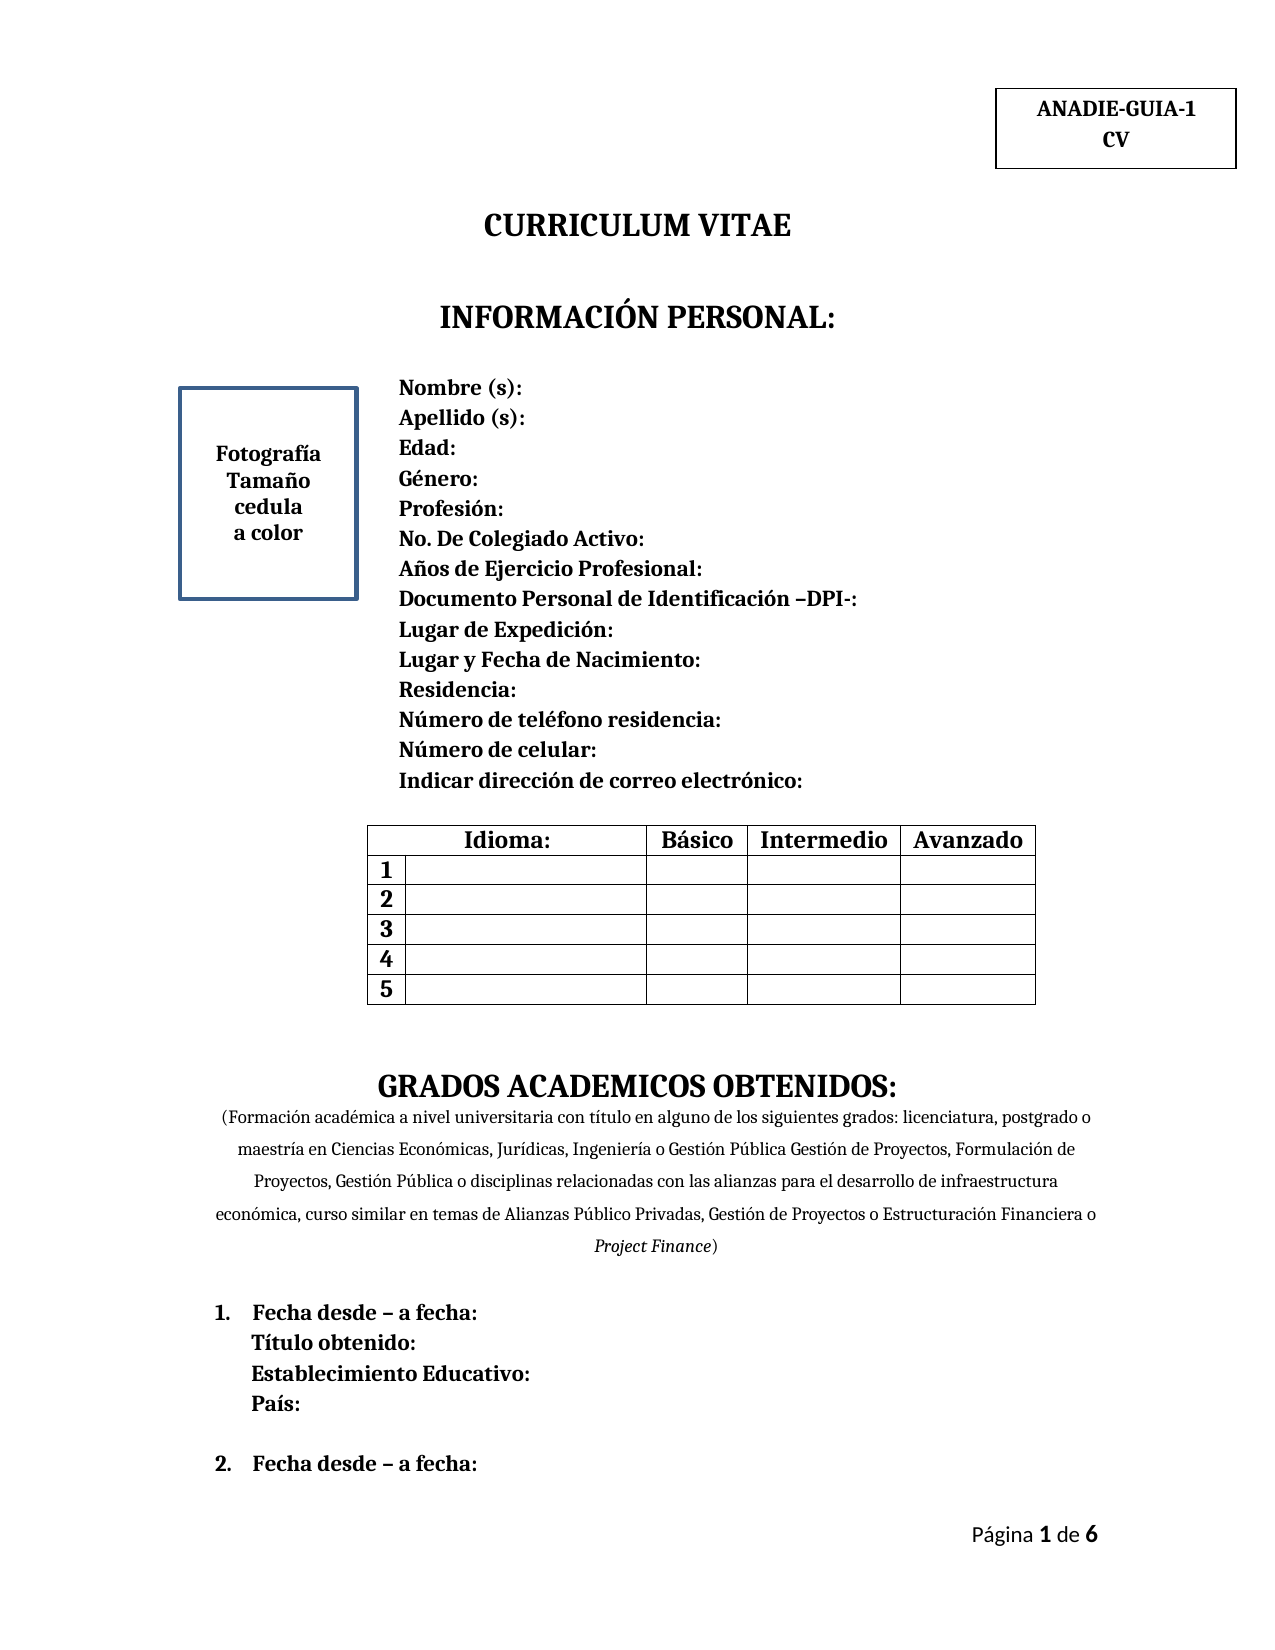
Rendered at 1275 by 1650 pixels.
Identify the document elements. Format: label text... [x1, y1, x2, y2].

table_cell [748, 945, 900, 974]
table_cell [647, 856, 747, 884]
table_cell 3 [368, 915, 405, 944]
text Profesión: [359, 496, 1098, 522]
text CURRICULUM VITAE [177, 206, 1098, 244]
text Número de celular: [325, 737, 1098, 764]
table_header Básico [647, 826, 747, 854]
text País: [177, 1391, 1098, 1417]
text Establecimiento Educativo: [177, 1360, 1098, 1387]
table_cell [748, 975, 900, 1003]
text Nombre (s): [177, 375, 1098, 401]
table_cell [647, 915, 747, 944]
text Lugar y Fecha de Nacimiento: [325, 647, 1098, 673]
table_cell [406, 945, 646, 974]
text Edad: [359, 435, 1098, 462]
text Apellido (s): [359, 405, 1098, 431]
table_cell [748, 856, 900, 884]
table_cell [901, 885, 1035, 914]
table_cell [901, 856, 1035, 884]
text (Formación académica a nivel universitaria con título en alguno de los siguientes grados: licenciatura, postgrado o maestría en Ciencias Económicas, Jurídicas, Ingeniería o Gestión Pública Gestión de Proyectos, Formulación de Proyectos, Gestión Pública o disciplinas relacionadas con las alianzas para el desarrollo de infraestructura económica, curso similar en temas de Alianzas Público Privadas, Gestión de Proyectos o Estructuración Financiera o Project Finance) [215, 1106, 1098, 1257]
table_cell [406, 885, 646, 914]
table_header Avanzado [901, 826, 1035, 854]
table_cell [901, 975, 1035, 1003]
text Género: [359, 465, 1098, 492]
text Documento Personal de Identificación –DPI-: [325, 586, 1098, 613]
table_cell [406, 856, 646, 884]
text Lugar de Expedición: [325, 616, 1098, 643]
text GRADOS ACADEMICOS OBTENIDOS: [177, 1068, 1098, 1106]
table_header Idioma: [368, 826, 646, 854]
text Residencia: [325, 677, 1098, 703]
table_cell [901, 915, 1035, 944]
table_cell [748, 915, 900, 944]
text No. De Colegiado Activo: [359, 526, 1098, 552]
table_cell [748, 885, 900, 914]
table_cell [406, 915, 646, 944]
table_cell [647, 975, 747, 1003]
table_cell [901, 945, 1035, 974]
text Número de teléfono residencia: [325, 707, 1098, 733]
table_cell [647, 945, 747, 974]
list Fecha desde – a fecha: [215, 1451, 1098, 1477]
table_cell [647, 885, 747, 914]
table_cell 4 [368, 945, 405, 974]
text Indicar dirección de correo electrónico: [325, 767, 1098, 794]
table_cell 1 [368, 856, 405, 884]
text INFORMACIÓN PERSONAL: [177, 298, 1098, 336]
table_cell 5 [368, 975, 405, 1003]
text Título obtenido: [177, 1330, 1098, 1357]
list Fecha desde – a fecha: [215, 1300, 1098, 1326]
text Años de Ejercicio Profesional: [359, 556, 1098, 582]
table_cell 2 [368, 885, 405, 914]
table_cell [406, 975, 646, 1003]
table_header Intermedio [748, 826, 900, 854]
